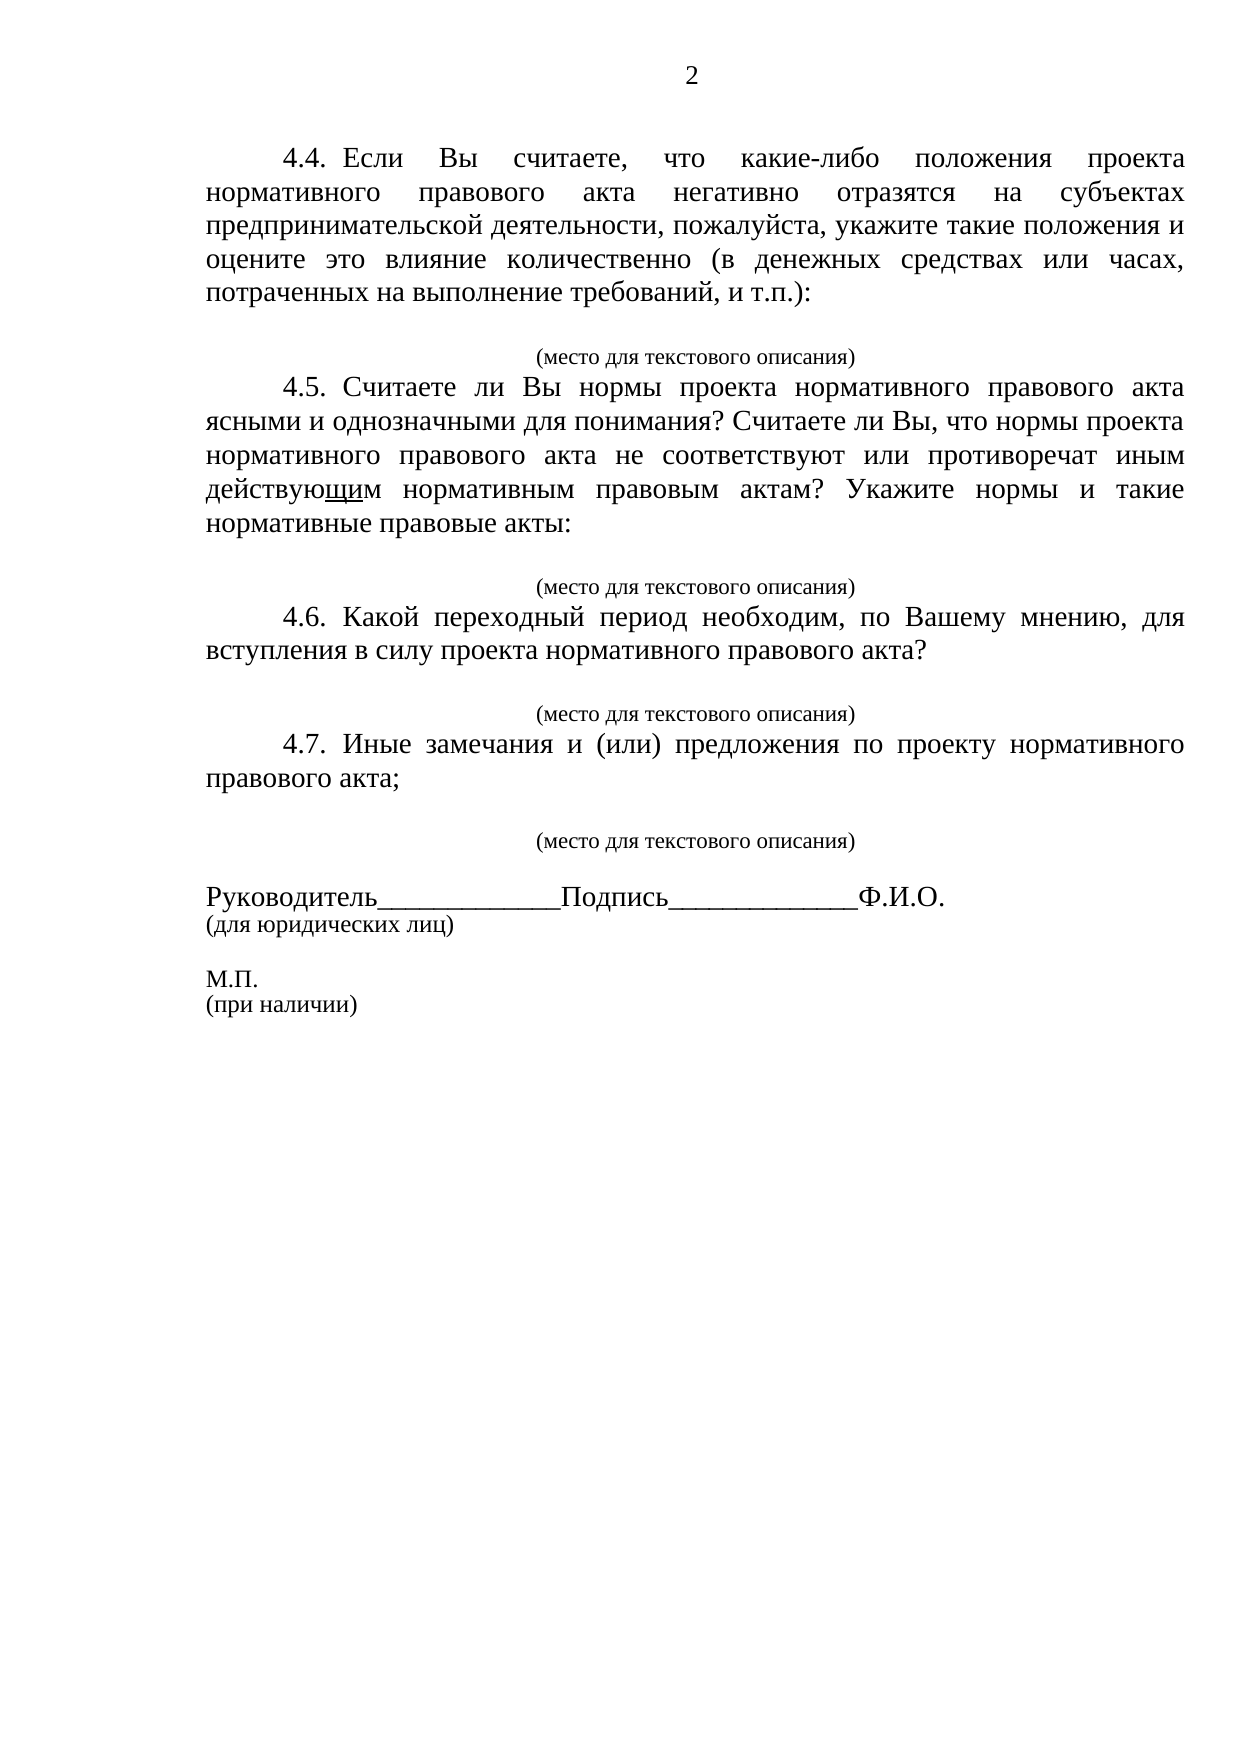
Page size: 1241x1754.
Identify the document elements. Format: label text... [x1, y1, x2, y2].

text (место для текстового описания) [206, 346, 1186, 369]
text (место для текстового описания) [206, 703, 1186, 726]
text 2 [685, 62, 699, 89]
text (для юридических лиц) [206, 912, 1186, 937]
list Считаете ли Вы нормы проекта нормативного правового акта ясными и однозначными для понимания? Считаете ли Вы, что нормы проекта нормативного правового акта не соответствуют или противоречат иным действующим нормативным правовым актам? Укажите нормы и такие нормативные правовые акты: [206, 369, 1186, 539]
list Иные замечания и (или) предложения по проекту нормативного правового акта; [206, 726, 1186, 795]
text (место для текстового описания) [206, 576, 1186, 599]
text (при наличии) [206, 992, 1186, 1017]
text М.П. [206, 967, 1186, 992]
text Руководитель Подпись Ф.И.О. [206, 883, 1186, 912]
list Какой переходный период необходим, по Вашему мнению, для вступления в силу проекта нормативного правового акта? [206, 599, 1186, 666]
text (место для текстового описания) [206, 830, 1186, 853]
list Если Вы считаете, что какие-либо положения проекта нормативного правового акта негативно отразятся на субъектах предпринимательской деятельности, пожалуйста, укажите такие положения и оцените это влияние количественно (в денежных средствах или часах, потраченных на выполнение требований, и т.п.): [206, 141, 1186, 309]
